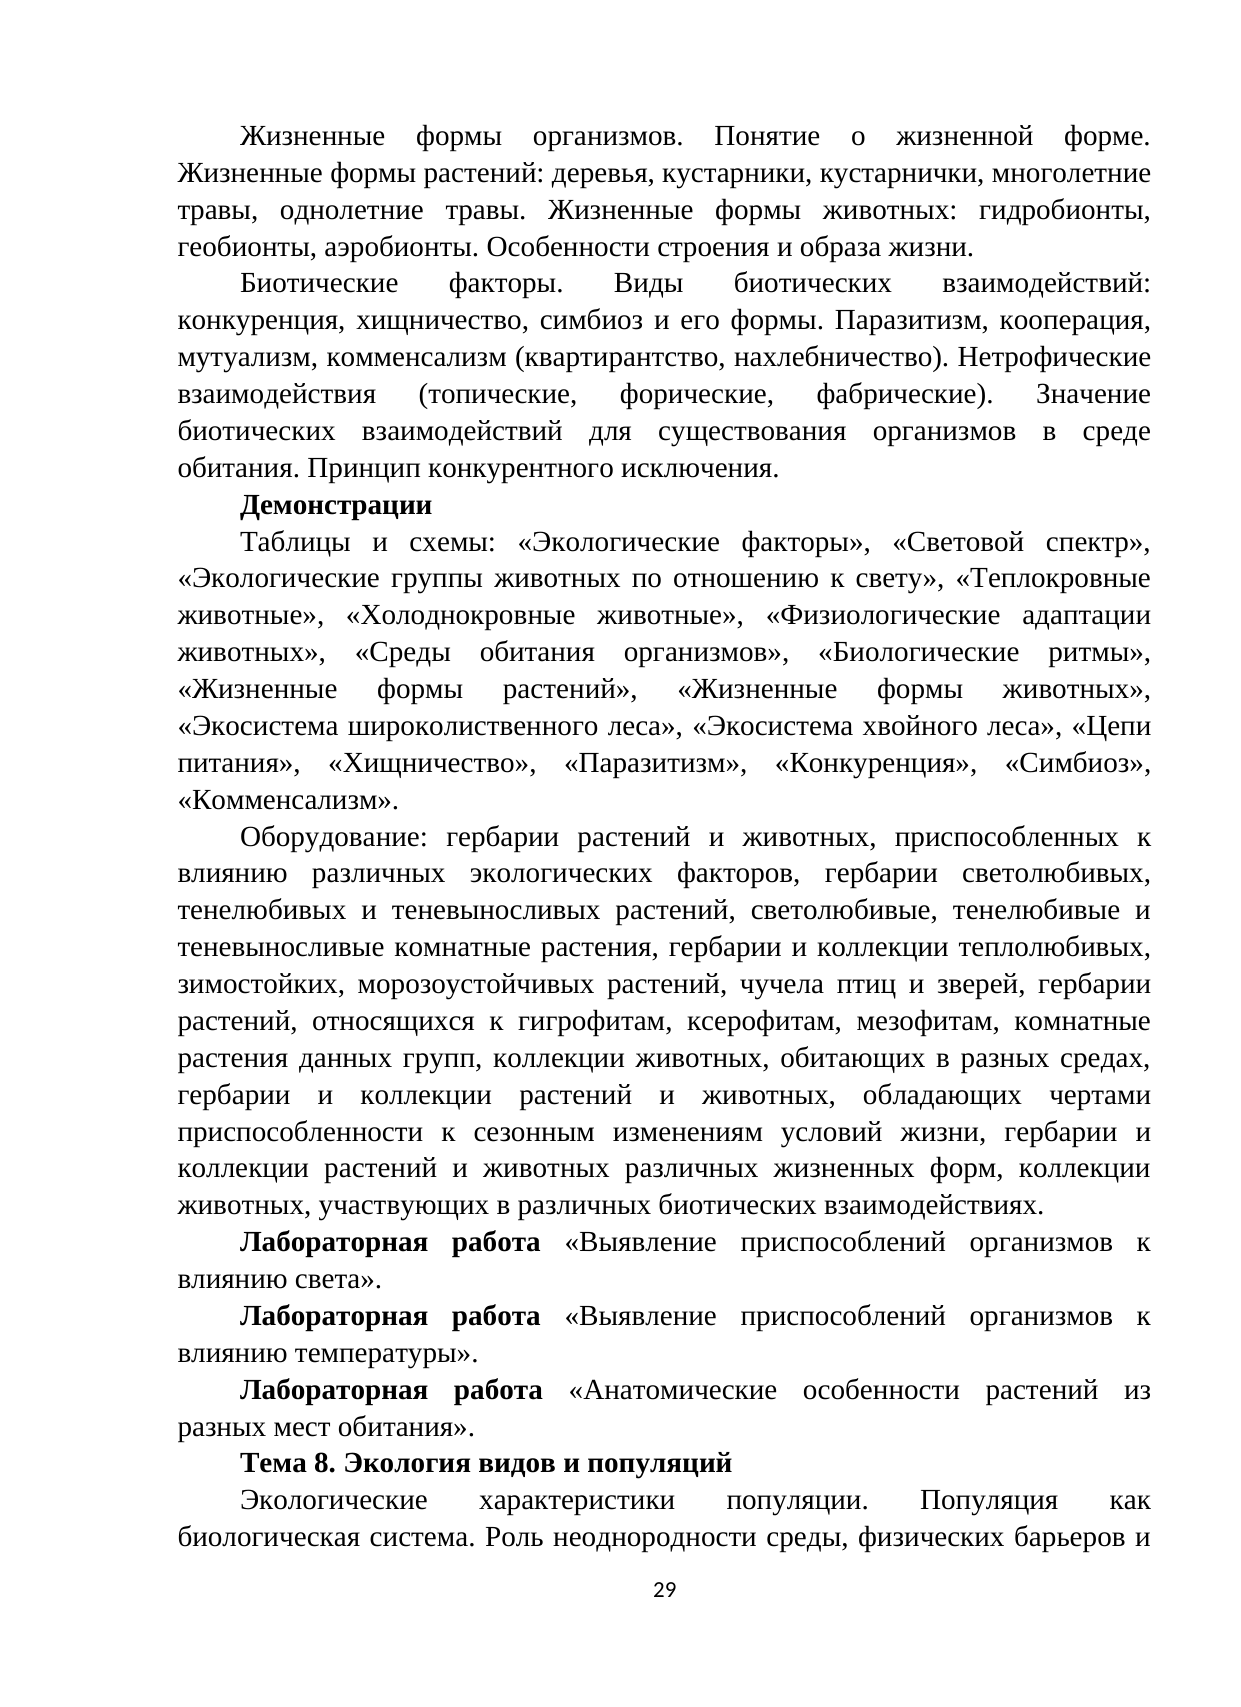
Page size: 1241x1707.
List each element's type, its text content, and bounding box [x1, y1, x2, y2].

text Демонстрации [177, 487, 1152, 520]
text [177, 1482, 1152, 1553]
text Оборудование: гербарии растений и животных, приспособленных к влиянию различных экологических факторов, гербарии светолюбивых, тенелюбивых и теневыносливых растений, светолюбивые, тенелюбивые и теневыносливые комнатные растения, гербарии и коллекции теплолюбивых, зимостойких, морозоустойчивых растений, чучела птиц и зверей, гербарии растений, относящихся к гигрофитам, ксерофитам, мезофитам, комнатные растения данных групп, коллекции животных, обитающих в разных средах, гербарии и коллекции растений и животных, обладающих чертами приспособленности к сезонным изменениям условий жизни, гербарии и коллекции растений и животных различных жизненных форм, коллекции животных, участвующих в различных биотических взаимодействиях. [177, 819, 1152, 1221]
text Таблицы и схемы: «Экологические факторы», «Световой спектр», «Экологические группы животных по отношению к свету», «Теплокровные животные», «Холоднокровные животные», «Физиологические адаптации животных», «Среды обитания организмов», «Биологические ритмы», «Жизненные формы растений», «Жизненные формы животных», «Экосистема широколиственного леса», «Экосистема хвойного леса», «Цепи питания», «Хищничество», «Паразитизм», «Конкуренция», «Симбиоз», «Комменсализм». [177, 524, 1152, 815]
text Лабораторная работа «Выявление приспособлений организмов к влиянию света». [177, 1224, 1152, 1295]
text Лабораторная работа «Выявление приспособлений организмов к влиянию температуры». [177, 1298, 1152, 1368]
text Жизненные формы организмов. Понятие о жизненной форме. Жизненные формы растений: деревья, кустарники, кустарнички, многолетние травы, однолетние травы. Жизненные формы животных: гидробионты, геобионты, аэробионты. Особенности строения и образа жизни. [177, 118, 1152, 262]
text Лабораторная работа «Анатомические особенности растений из разных мест обитания». [177, 1372, 1152, 1442]
text Тема 8. Экология видов и популяций [177, 1446, 1152, 1479]
text Биотические факторы. Виды биотических взаимодействий: конкуренция, хищничество, симбиоз и его формы. Паразитизм, кооперация, мутуализм, комменсализм (квартирантство, нахлебничество). Нетрофические взаимодействия (топические, форические, фабрические). Значение биотических взаимодействий для существования организмов в среде обитания. Принцип конкурентного исключения. [177, 266, 1152, 483]
